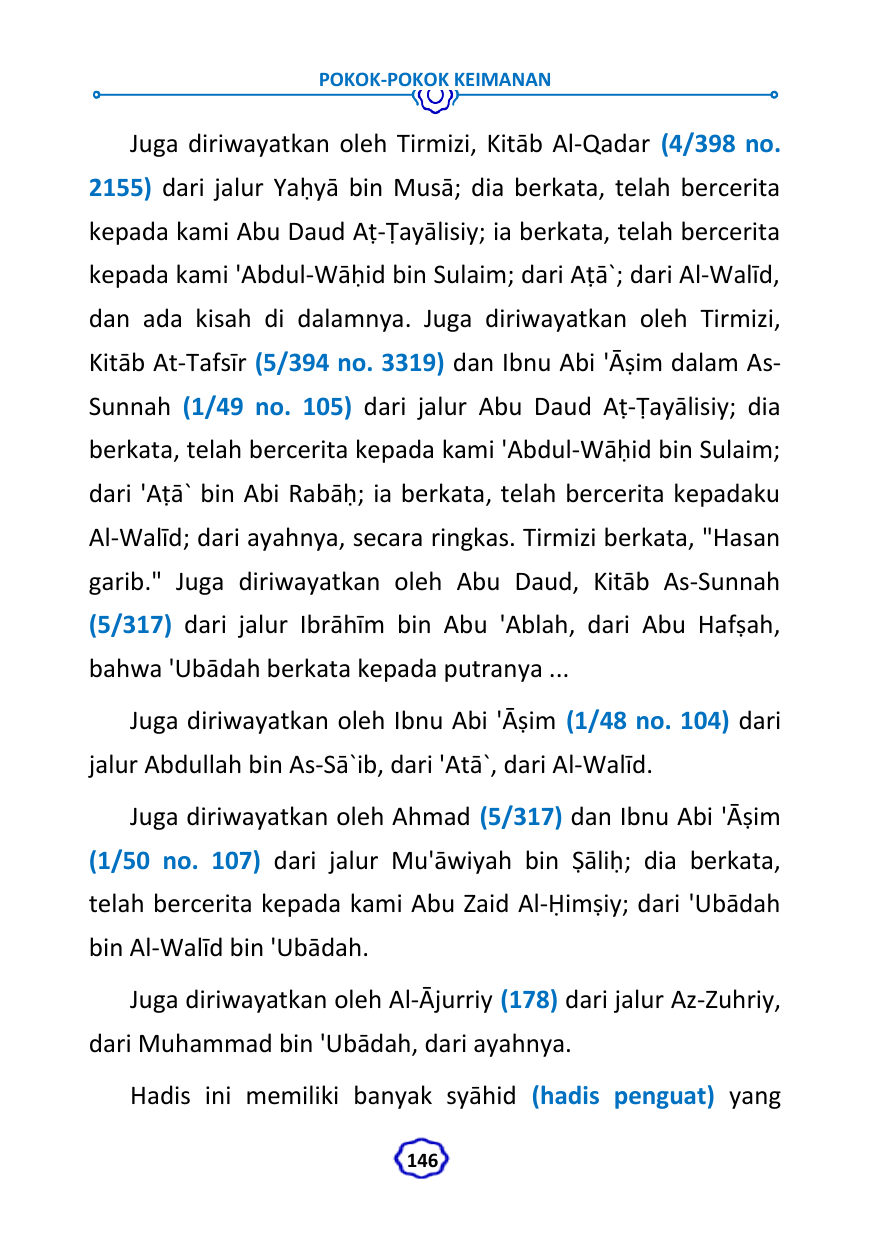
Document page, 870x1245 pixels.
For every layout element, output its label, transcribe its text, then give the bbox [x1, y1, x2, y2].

text Juga diriwayatkan oleh Ibnu Abi 'Āṣim (1/48 no. 104) dari jalur Abdullah bin As-Sā`ib, dari 'Atā`, dari Al-Walīd. [89, 694, 781, 782]
text Juga diriwayatkan oleh Tirmizi, Kitāb Al-Qadar (4/398 no. 2155) dari jalur Yaḥyā bin Musā; dia berkata, telah bercerita kepada kami Abu Daud Aṭ-Ṭayālisiy; ia berkata, telah bercerita kepada kami 'Abdul-Wāḥid bin Sulaim; dari Aṭā`; dari Al-Walīd, dan ada kisah di dalamnya. Juga diriwayatkan oleh Tirmizi, Kitāb At-Tafsīr (5/394 no. 3319) dan Ibnu Abi 'Āṣim dalam As-Sunnah (1/49 no. 105) dari jalur Abu Daud Aṭ-Ṭayālisiy; dia berkata, telah bercerita kepada kami 'Abdul-Wāḥid bin Sulaim; dari 'Aṭā` bin Abi Rabāḥ; ia berkata, telah bercerita kepadaku Al-Walīd; dari ayahnya, secara ringkas. Tirmizi berkata, "Hasan garib." Juga diriwayatkan oleh Abu Daud, Kitāb As-Sunnah (5/317) dari jalur Ibrāhīm bin Abu 'Ablah, dari Abu Hafṣah, bahwa 'Ubādah berkata kepada putranya ... [89, 117, 781, 686]
picture [86, 90, 784, 116]
picture [385, 1136, 459, 1182]
text Juga diriwayatkan oleh Al-Ājurriy (178) dari jalur Az-Zuhriy, dari Muhammad bin 'Ubādah, dari ayahnya. [89, 974, 781, 1061]
text Juga diriwayatkan oleh Ahmad (5/317) dan Ibnu Abi 'Āṣim (1/50 no. 107) dari jalur Mu'āwiyah bin Ṣāliḥ; dia berkata, telah bercerita kepada kami Abu Zaid Al-Ḥimṣiy; dari 'Ubādah bin Al-Walīd bin 'Ubādah. [89, 790, 781, 965]
text Hadis ini memiliki banyak syāhid (hadis penguat) yang berasal dari hadis Ibnu 'Abbās dan Ibnu Umar. Lihat As-Sunnah karya Ibnu Abi 'Āṣim (1/49-51). [89, 1069, 781, 1113]
